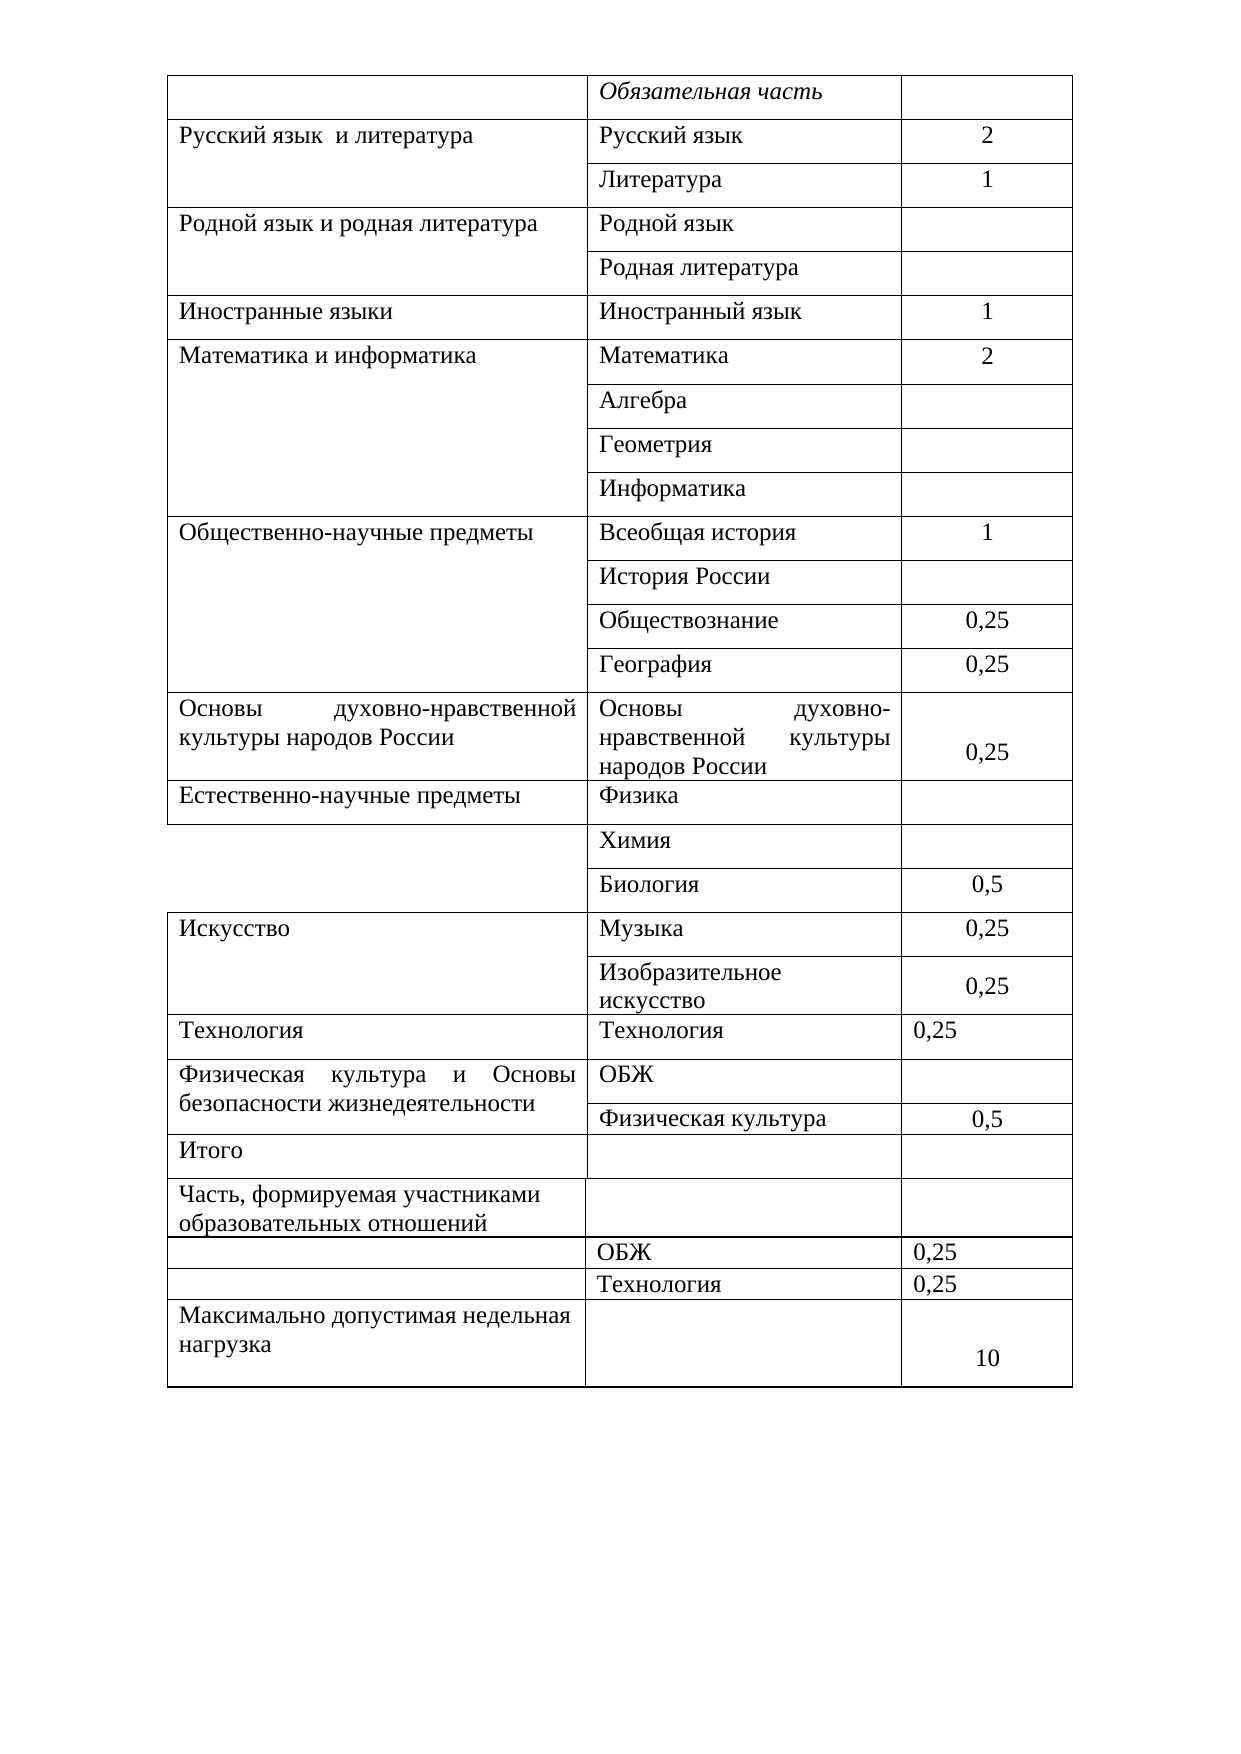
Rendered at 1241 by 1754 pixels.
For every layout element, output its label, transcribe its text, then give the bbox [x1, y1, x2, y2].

table_cell Литература [588, 164, 901, 207]
table_cell Обязательная часть [588, 76, 901, 119]
table_cell Основы духовно-нравственной культуры народов России [168, 693, 587, 779]
table_cell [168, 1238, 585, 1268]
table_cell Русский язык [588, 120, 901, 163]
table_cell 1 [902, 296, 1072, 339]
table_cell История России [588, 561, 901, 604]
table_cell 0,25 [902, 957, 1072, 1014]
table_cell ОБЖ [586, 1238, 901, 1268]
table_cell Естественно-научные предметы [168, 781, 587, 824]
table_cell 1 [902, 164, 1072, 207]
table_cell 10 [902, 1300, 1072, 1386]
table_cell [902, 1179, 1072, 1236]
table_cell Технология [168, 1015, 587, 1058]
table_cell [586, 1300, 901, 1386]
table_cell [902, 1060, 1072, 1102]
table_cell Основы духовно-нравственной культуры народов России [588, 693, 901, 779]
table_cell Родной язык и родная литература [168, 208, 587, 295]
table_cell ОБЖ [588, 1060, 901, 1102]
table_cell Русский язык и литература [168, 120, 587, 207]
table_cell [902, 825, 1072, 868]
table_cell Общественно-научные предметы [168, 517, 587, 692]
table_cell 0,25 [902, 1238, 1072, 1268]
table_cell Технология [586, 1269, 901, 1299]
table_cell 2 [902, 340, 1072, 384]
table_cell Технология [588, 1015, 901, 1058]
table_cell Иностранные языки [168, 296, 587, 339]
table_cell Музыка [588, 913, 901, 956]
table_cell 0,25 [902, 1015, 1072, 1058]
table_cell 0,5 [902, 869, 1072, 912]
table_cell [588, 1135, 901, 1178]
table_cell География [588, 649, 901, 692]
table_cell [902, 429, 1072, 472]
table_cell [902, 208, 1072, 251]
table_cell Биология [588, 869, 901, 912]
table_cell [902, 76, 1072, 119]
table_cell Математика и информатика [168, 340, 587, 516]
table_cell Геометрия [588, 429, 901, 472]
table_cell [168, 76, 587, 119]
table_cell [168, 1269, 585, 1299]
table_cell Физическая культура [588, 1104, 901, 1134]
table_cell 0,25 [902, 913, 1072, 956]
table_cell Обществознание [588, 605, 901, 648]
table_cell [902, 473, 1072, 516]
table_cell 0,25 [902, 693, 1072, 779]
table_cell 0,25 [902, 605, 1072, 648]
table_cell Иностранный язык [588, 296, 901, 339]
table_cell [902, 1135, 1072, 1178]
table_cell 2 [902, 120, 1072, 163]
table_cell Всеобщая история [588, 517, 901, 560]
table_cell [902, 781, 1072, 824]
table_cell Изобразительное искусство [588, 957, 901, 1014]
table_cell Физическая культура и Основы безопасности жизнедеятельности [168, 1060, 587, 1134]
table_cell Математика [588, 340, 901, 384]
table_cell Максимально допустимая недельная нагрузка [168, 1300, 585, 1386]
table_cell 0,25 [902, 1269, 1072, 1299]
table_cell [902, 561, 1072, 604]
table_cell Родная литература [588, 252, 901, 295]
table_cell [586, 1179, 901, 1236]
table_cell 0,25 [902, 649, 1072, 692]
table_cell Информатика [588, 473, 901, 516]
table_cell Искусство [168, 913, 587, 1014]
table_cell 1 [902, 517, 1072, 560]
table_cell Химия [588, 825, 901, 868]
table_cell Часть, формируемая участниками образовательных отношений [168, 1179, 585, 1236]
table_cell [902, 385, 1072, 428]
table_cell Алгебра [588, 385, 901, 428]
table_cell 0,5 [902, 1104, 1072, 1134]
table_cell Итого [168, 1135, 587, 1178]
table_cell [902, 252, 1072, 295]
table_cell Родной язык [588, 208, 901, 251]
table_cell Физика [588, 781, 901, 824]
